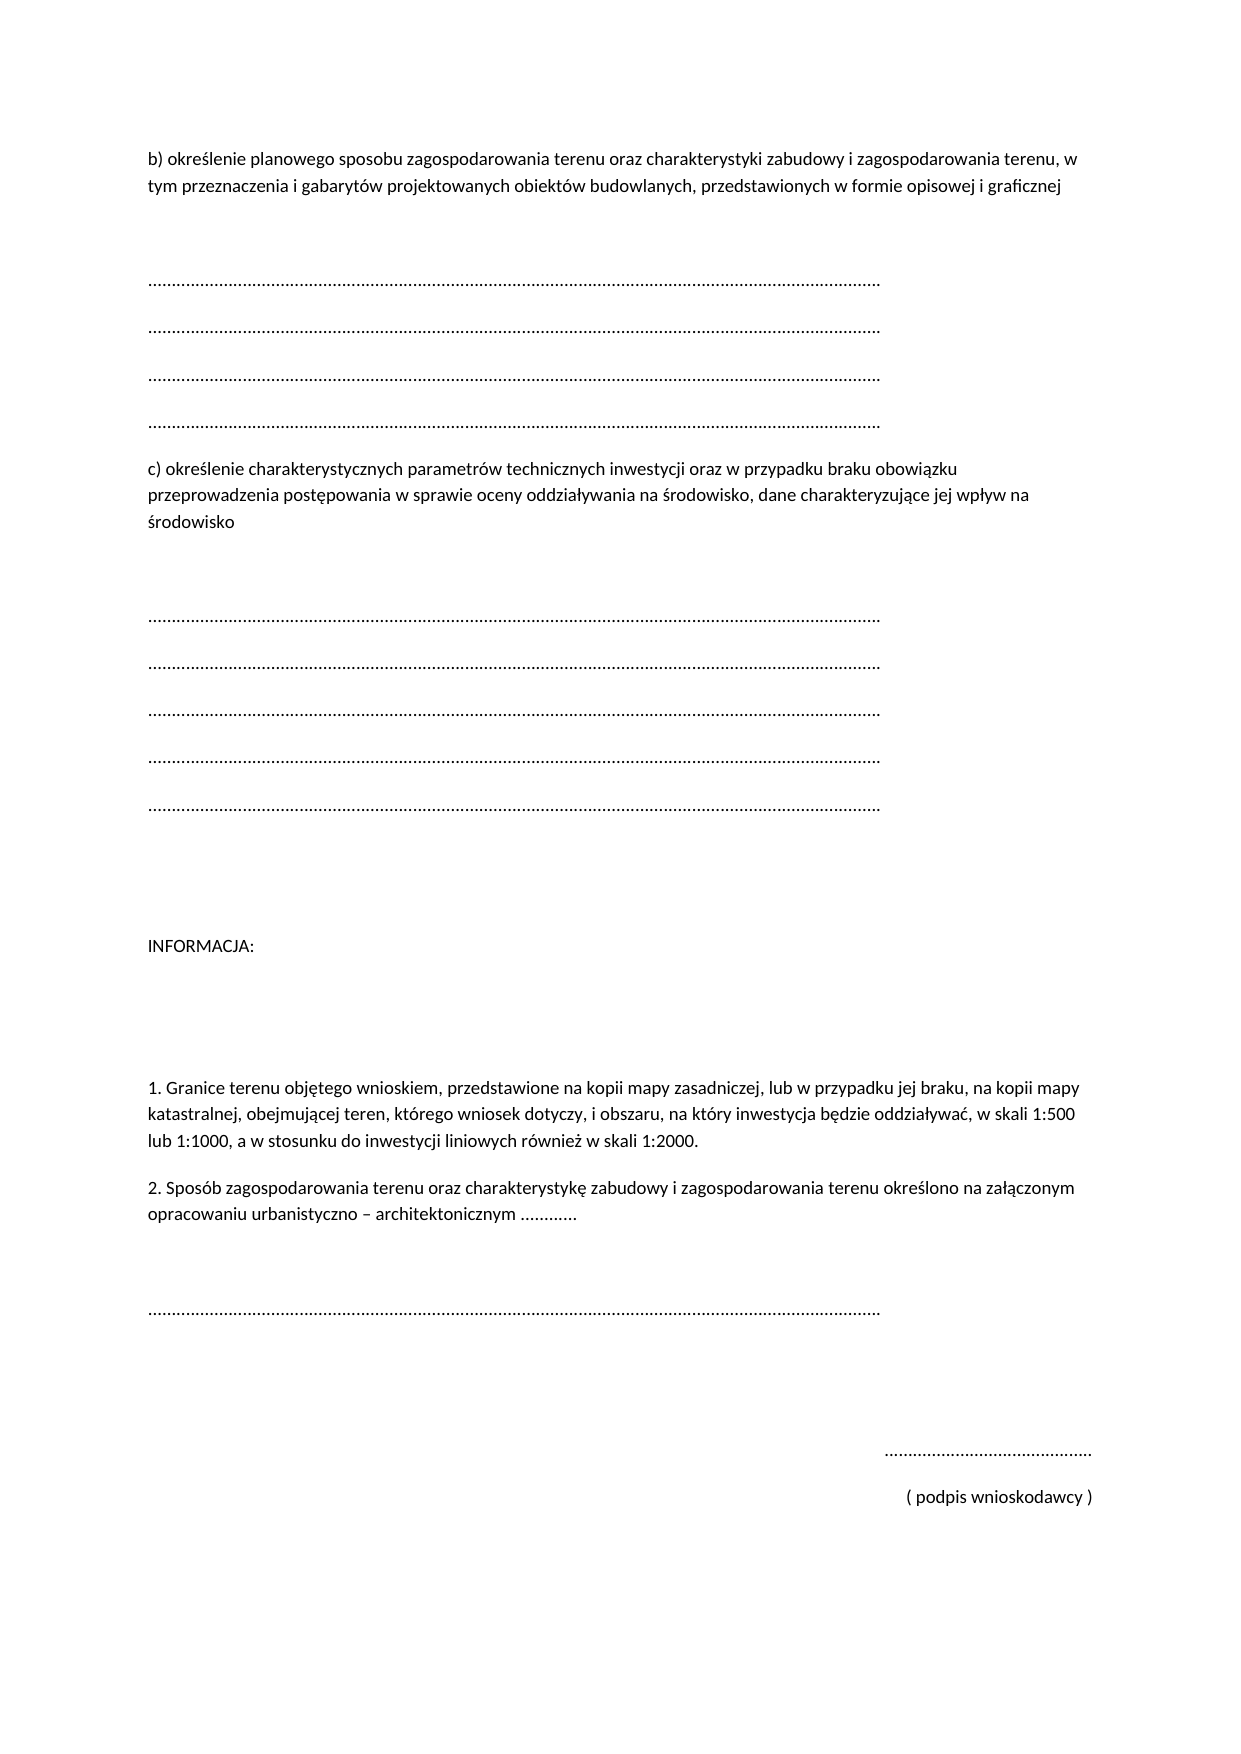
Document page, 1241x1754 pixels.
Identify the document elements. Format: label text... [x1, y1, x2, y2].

text ............................................ [148, 1438, 1093, 1461]
text 1. Granice terenu objętego wnioskiem, przedstawione na kopii mapy zasadniczej, lub w przypadku jej braku, na kopii mapy katastralnej, obejmującej teren, którego wniosek dotyczy, i obszaru, na który inwestycja będzie oddziaływać, w skali 1:500 lub 1:1000, a w stosunku do inwestycji liniowych również w skali 1:2000. [148, 1076, 1093, 1152]
text ( podpis wnioskodawcy ) [148, 1485, 1093, 1508]
text INFORMACJA: [148, 934, 1093, 957]
text 2. Sposób zagospodarowania terenu oraz charakterystykę zabudowy i zagospodarowania terenu określono na załączonym opracowaniu urbanistyczno – architektonicznym ............ [148, 1176, 1093, 1225]
text c) określenie charakterystycznych parametrów technicznych inwestycji oraz w przypadku braku obowiązku przeprowadzenia postępowania w sprawie oceny oddziaływania na środowisko, dane charakteryzujące jej wpływ na środowisko [148, 457, 1093, 533]
text b) określenie planowego sposobu zagospodarowania terenu oraz charakterystyki zabudowy i zagospodarowania terenu, w tym przeznaczenia i gabarytów projektowanych obiektów budowlanych, przedstawionych w formie opisowej i graficznej [148, 148, 1093, 197]
